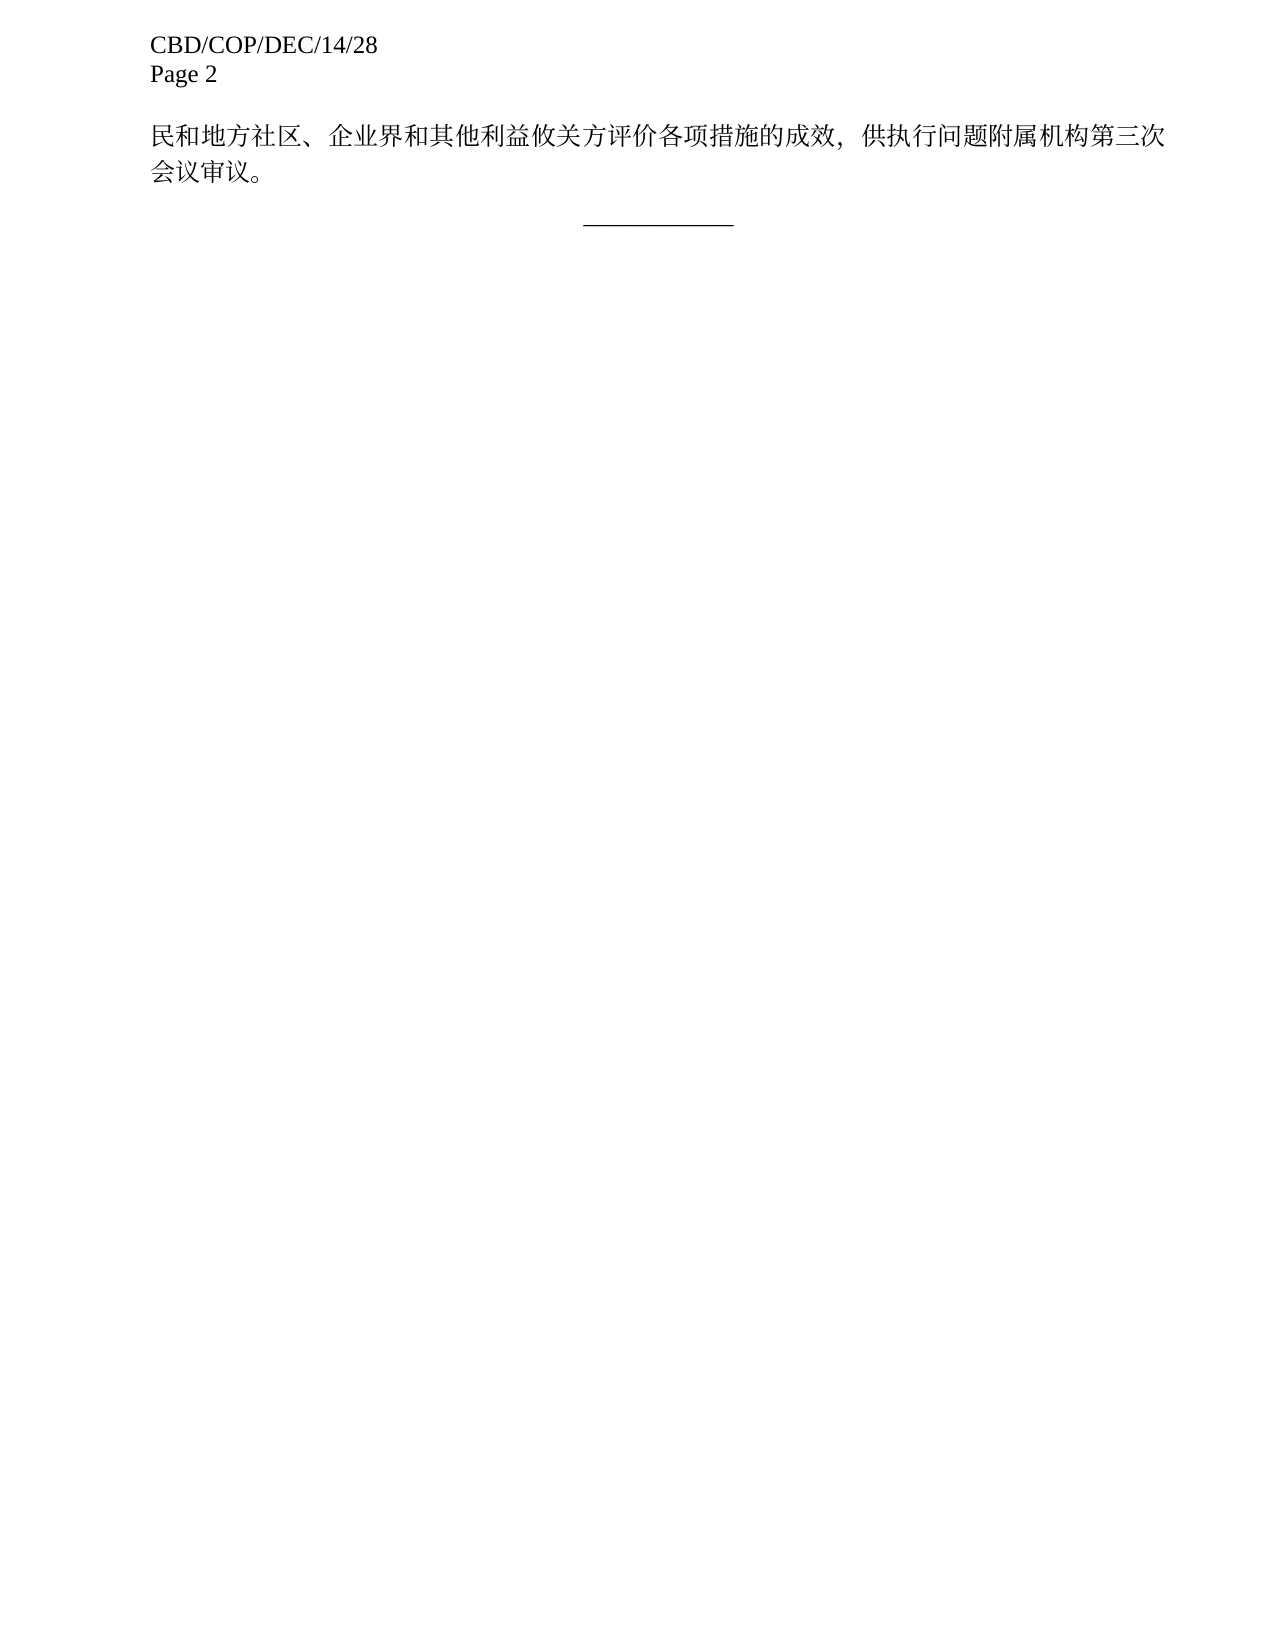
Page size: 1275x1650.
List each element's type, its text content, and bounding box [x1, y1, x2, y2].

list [150, 116, 1166, 188]
text ____________ [150, 201, 1166, 229]
